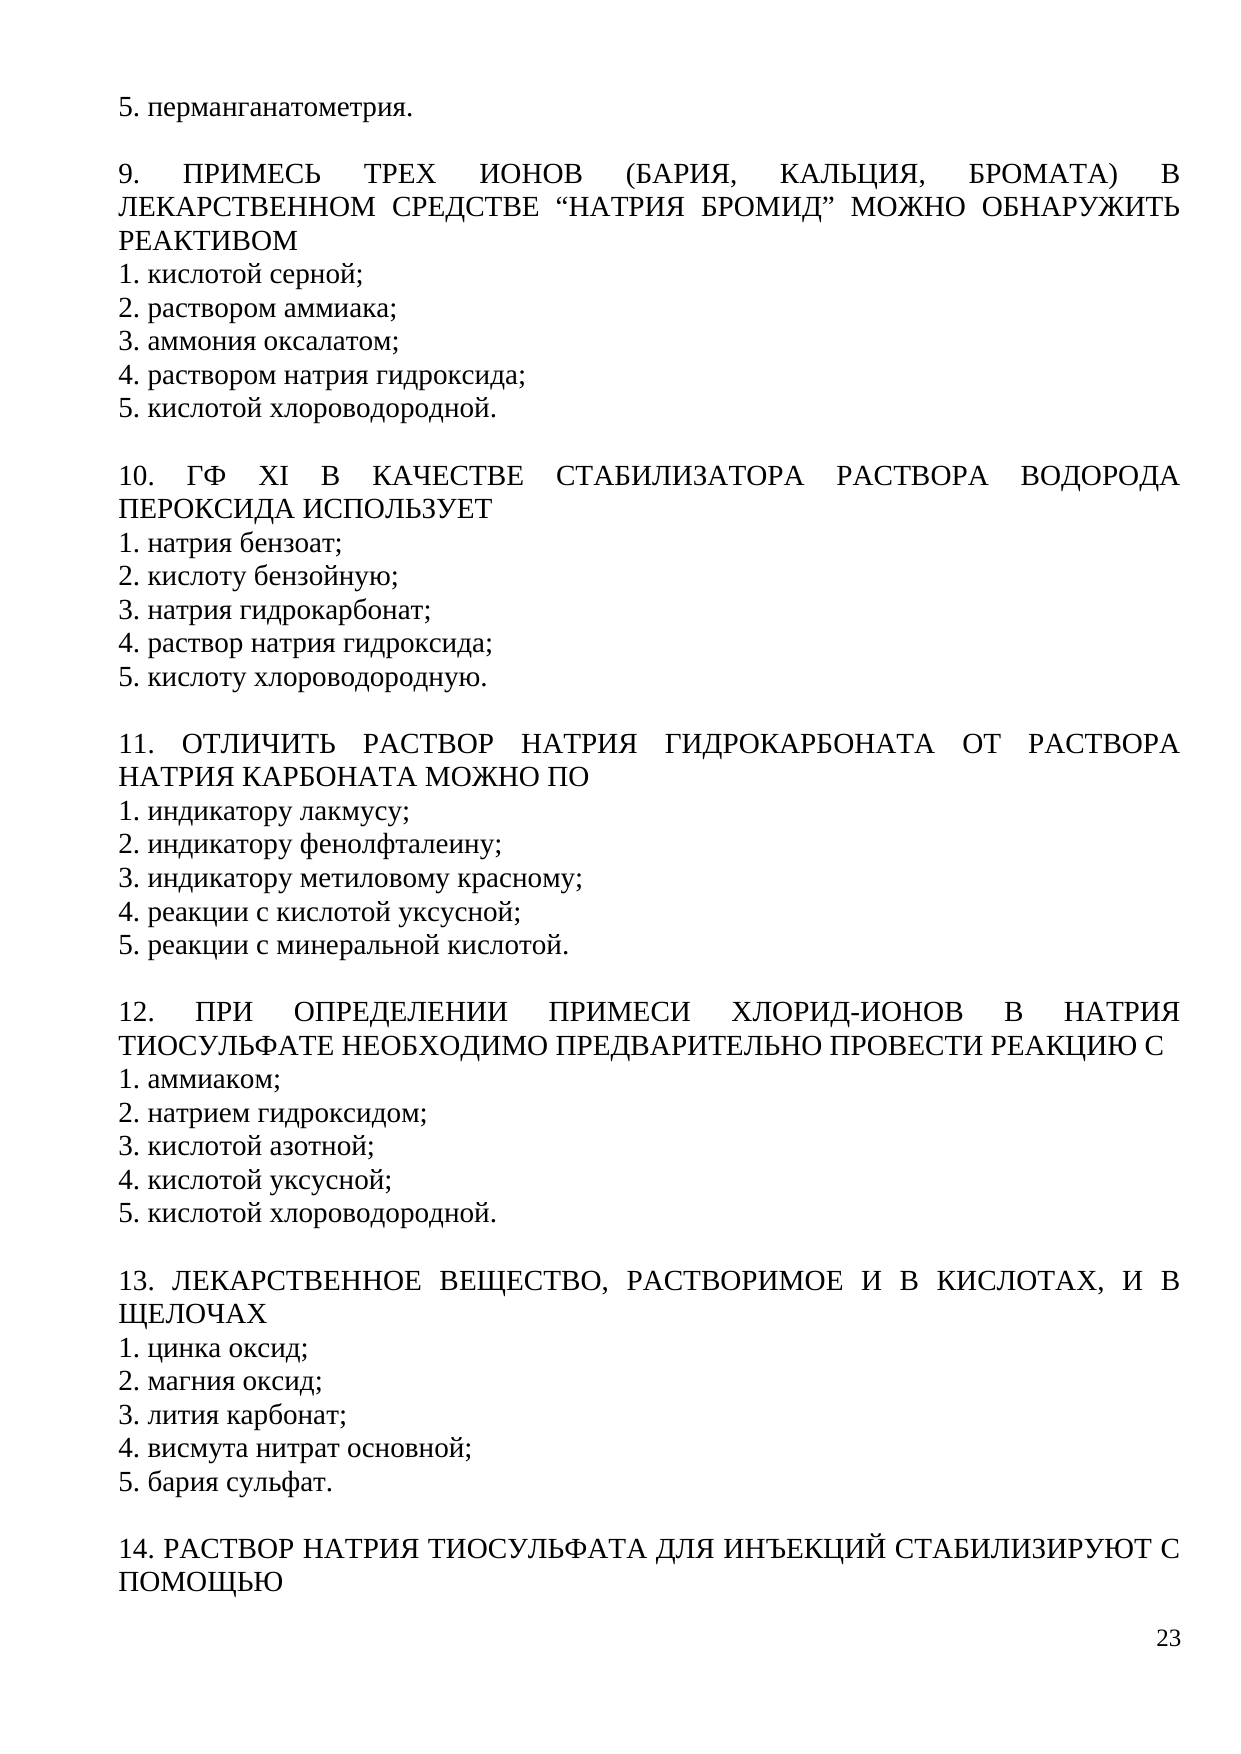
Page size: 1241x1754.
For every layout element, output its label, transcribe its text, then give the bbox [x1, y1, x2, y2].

text 3. натрия гидрокарбонат; [118, 592, 1181, 625]
text 4. кислотой уксусной; [118, 1162, 1181, 1196]
text 3. лития карбонат; [118, 1397, 1181, 1430]
text 12. ПРИ ОПРЕДЕЛЕНИИ ПРИМЕСИ ХЛОРИД-ИОНОВ В НАТРИЯ ТИОСУЛЬФАТЕ НЕОБХОДИМО ПРЕДВАРИТЕЛЬНО ПРОВЕСТИ РЕАКЦИЮ С [118, 994, 1181, 1061]
text 2. индикатору фенолфталеину; [118, 827, 1181, 860]
text 5. реакции с минеральной кислотой. [118, 927, 1181, 961]
text 11. ОТЛИЧИТЬ РАСТВОР НАТРИЯ ГИДРОКАРБОНАТА ОТ РАСТВОРА НАТРИЯ КАРБОНАТА МОЖНО ПО [118, 726, 1181, 793]
text 1. индикатору лакмусу; [118, 793, 1181, 827]
text 2. натрием гидроксидом; [118, 1095, 1181, 1128]
text 13. ЛЕКАРСТВЕННОЕ ВЕЩЕСТВО, РАСТВОРИМОЕ И В КИСЛОТАХ, И В ЩЕЛОЧАХ [118, 1263, 1181, 1330]
text 3. индикатору метиловому красному; [118, 860, 1181, 894]
text 5. бария сульфат. [118, 1464, 1181, 1497]
text 5. кислотой хлороводородной. [118, 1196, 1181, 1229]
text 5. перманганатометрия. [118, 89, 1181, 122]
text 2. магния оксид; [118, 1363, 1181, 1397]
text 1. натрия бензоат; [118, 525, 1181, 558]
text 4. висмута нитрат основной; [118, 1430, 1181, 1464]
text 1. аммиаком; [118, 1061, 1181, 1095]
text 2. раствором аммиака; [118, 290, 1181, 323]
text 5. кислотой хлороводородной. [118, 391, 1181, 424]
text 9. ПРИМЕСЬ ТРЕХ ИОНОВ (БАРИЯ, КАЛЬЦИЯ, БРОМАТА) В ЛЕКАРСТВЕННОМ СРЕДСТВЕ “НАТРИЯ БРОМИД” МОЖНО ОБНАРУЖИТЬ РЕАКТИВОМ [118, 156, 1181, 256]
text 1. цинка оксид; [118, 1330, 1181, 1363]
text 5. кислоту хлороводородную. [118, 659, 1181, 692]
text 14. РАСТВОР НАТРИЯ ТИОСУЛЬФАТА ДЛЯ ИНЪЕКЦИЙ СТАБИЛИЗИРУЮТ С ПОМОЩЬЮ [118, 1531, 1181, 1598]
text 4. раствор натрия гидроксида; [118, 625, 1181, 659]
text 2. кислоту бензойную; [118, 558, 1181, 592]
text 3. кислотой азотной; [118, 1128, 1181, 1162]
text 3. аммония оксалатом; [118, 323, 1181, 357]
text 10. ГФ XI В КАЧЕСТВЕ СТАБИЛИЗАТОРА РАСТВОРА ВОДОРОДА ПЕРОКСИДА ИСПОЛЬЗУЕТ [118, 458, 1181, 525]
text 1. кислотой серной; [118, 256, 1181, 290]
text 4. раствором натрия гидроксида; [118, 357, 1181, 391]
text 4. реакции с кислотой уксусной; [118, 894, 1181, 927]
